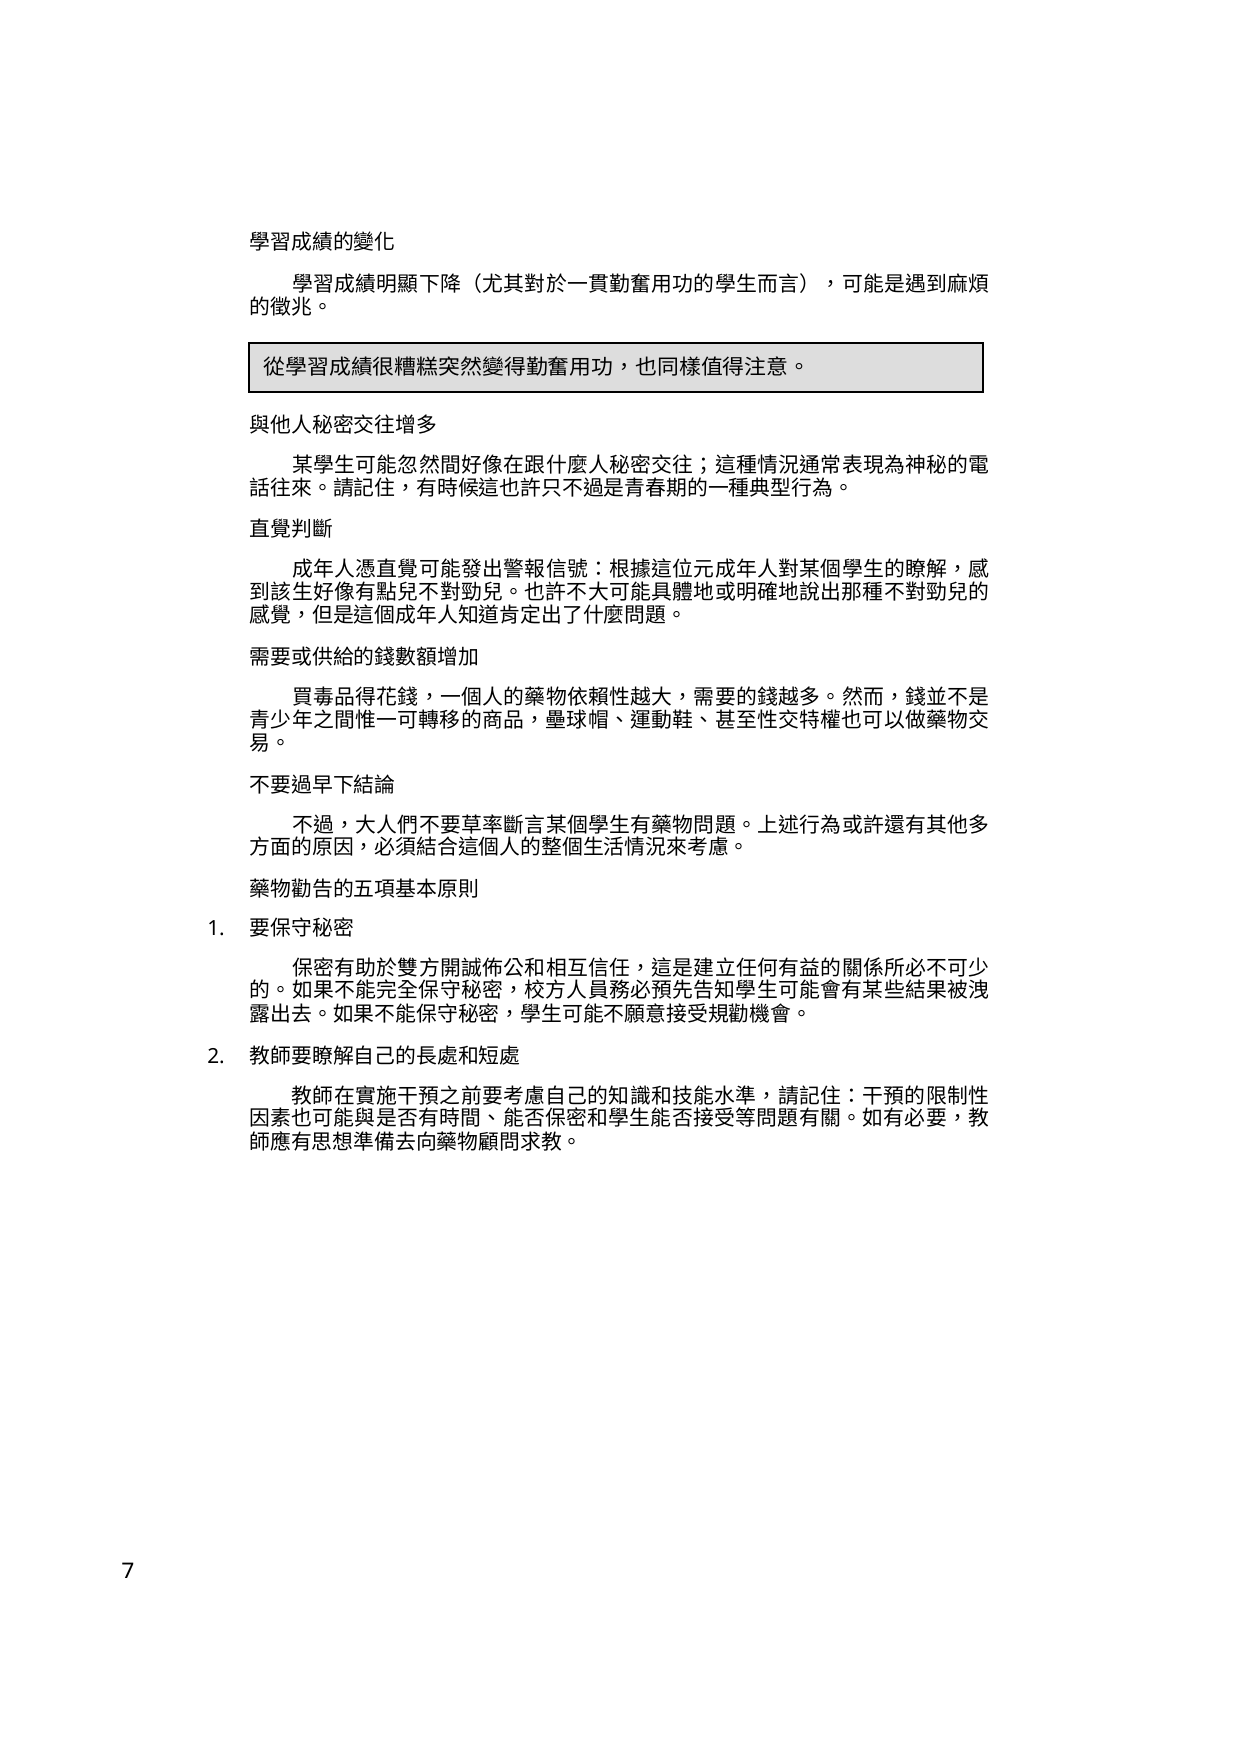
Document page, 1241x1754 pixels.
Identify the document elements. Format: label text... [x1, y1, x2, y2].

text 直覺判斷 [249, 513, 1117, 543]
text 需要或供給的錢數額增加 [249, 640, 1117, 671]
list 教師要瞭解自己的長處和短處 [207, 1039, 1117, 1069]
text 成年人憑直覺可能發出警報信號：根據這位元成年人對某個學生的瞭解，感到該生好像有點兒不對勁兒。也許不大可能具體地或明確地說出那種不對勁兒的感覺，但是這個成年人知道肯定出了什麼問題。 [249, 558, 992, 629]
text 學習成績的變化 [249, 216, 1117, 258]
text 不過，大人們不要草率斷言某個學生有藥物問題。上述行為或許還有其他多方面的原因，必須結合這個人的整個生活情況來考慮。 [249, 814, 992, 861]
text 某學生可能忽然間好像在跟什麼人秘密交往；這種情況通常表現為神秘的電話往來。請記住，有時候這也許只不過是青春期的一種典型行為。 [249, 454, 992, 501]
text 教師在實施干預之前要考慮自己的知識和技能水準，請記住：干預的限制性因素也可能與是否有時間、能否保密和學生能否接受等問題有關。如有必要，教師應有思想準備去向藥物顧問求教。 [249, 1084, 992, 1155]
text 不要過早下結論 [249, 768, 1117, 798]
text 藥物勸告的五項基本原則 [249, 872, 1117, 902]
text 買毒品得花錢，一個人的藥物依賴性越大，需要的錢越多。然而，錢並不是青少年之間惟一可轉移的商品，壘球帽、運動鞋、甚至性交特權也可以做藥物交易。 [249, 686, 992, 757]
text 學習成績明顯下降（尤其對於一貫勤奮用功的學生而言），可能是遇到麻煩的徵兆。 [249, 273, 992, 320]
text 與他人秘密交往增多 [249, 409, 1117, 439]
list 要保守秘密 [207, 911, 1117, 941]
text 保密有助於雙方開誠佈公和相互信任，這是建立任何有益的關係所必不可少的。如果不能完全保守秘密，校方人員務必預先告知學生可能會有某些結果被洩露出去。如果不能保守秘密，學生可能不願意接受規勸機會。 [249, 957, 992, 1027]
